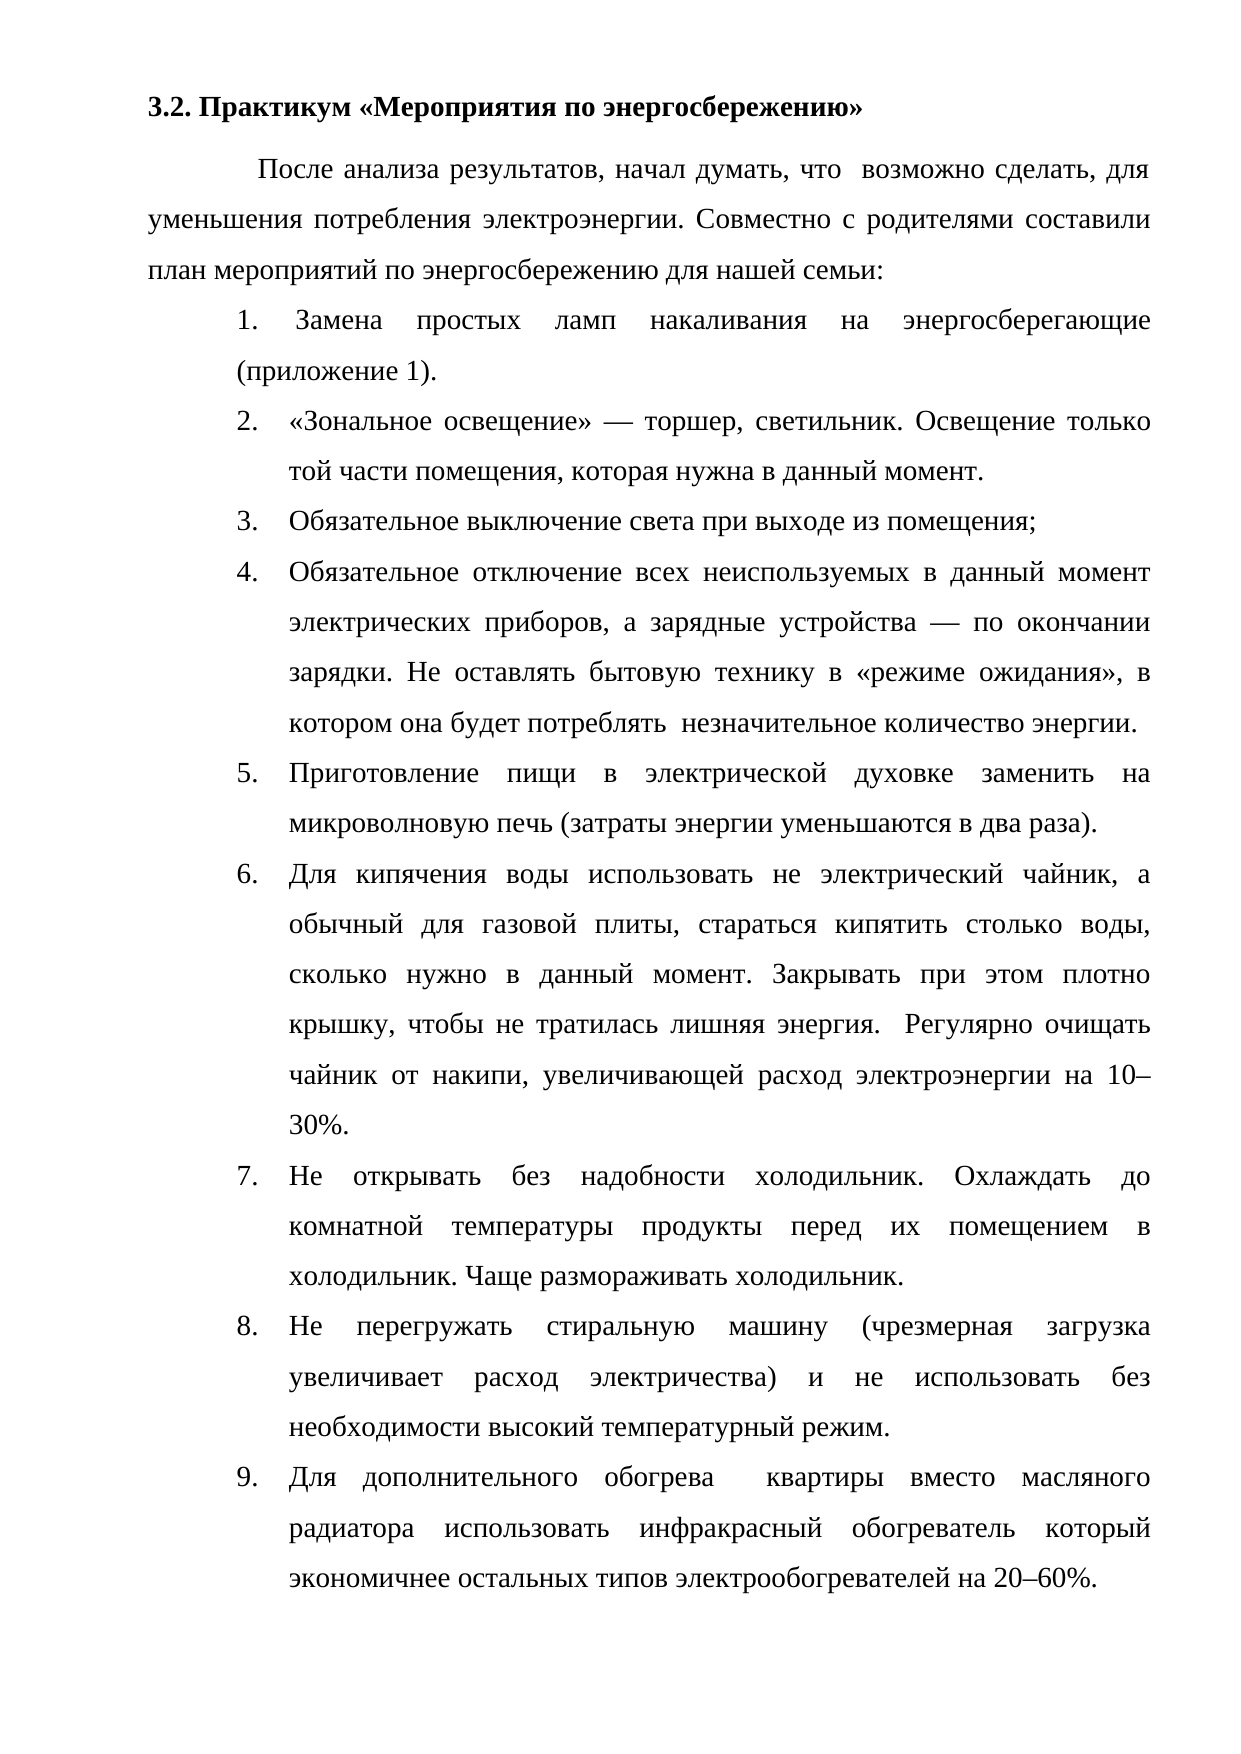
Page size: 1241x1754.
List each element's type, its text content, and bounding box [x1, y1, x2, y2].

list Для кипячения воды использовать не электрический чайник, а обычный для газовой плиты, стараться кипятить столько воды, сколько нужно в данный момент. Закрывать при этом плотно крышку, чтобы не тратилась лишняя энергия. Регулярно очищать чайник от накипи, увеличивающей расход электроэнергии на 10–30%. [236, 856, 1152, 1141]
list Не перегружать стиральную машину (чрезмерная загрузка увеличивает расход электричества) и не использовать без необходимости высокий температурный режим. [236, 1308, 1152, 1443]
list Обязательное выключение света при выходе из помещения; [236, 503, 1152, 537]
list Обязательное отключение всех неиспользуемых в данный момент электрических приборов, а зарядные устройства — по окончании зарядки. Не оставлять бытовую технику в «режиме ожидания», в котором она будет потреблять незначительное количество энергии. [236, 554, 1152, 738]
list Приготовление пищи в электрической духовке заменить на микроволновую печь (затраты энергии уменьшаются в два раза). [236, 755, 1152, 839]
subtitle 3.2. Практикум «Мероприятия по энергосбережению» [148, 89, 1152, 122]
text После анализа результатов, начал думать, что возможно сделать, для уменьшения потребления электроэнергии. Совместно с родителями составили план мероприятий по энергосбережению для нашей семьи: [148, 151, 1152, 286]
list Для дополнительного обогрева квартиры вместо масляного радиатора использовать инфракрасный обогреватель который экономичнее остальных типов электрообогревателей на 20–60%. [236, 1459, 1152, 1594]
list Замена простых ламп накаливания на энергосберегающие (приложение 1). [236, 302, 1152, 386]
list Не открывать без надобности холодильник. Охлаждать до комнатной температуры продукты перед их помещением в холодильник. Чаще размораживать холодильник. [236, 1158, 1152, 1292]
list «Зональное освещение» — торшер, светильник. Освещение только той части помещения, которая нужна в данный момент. [236, 403, 1152, 487]
